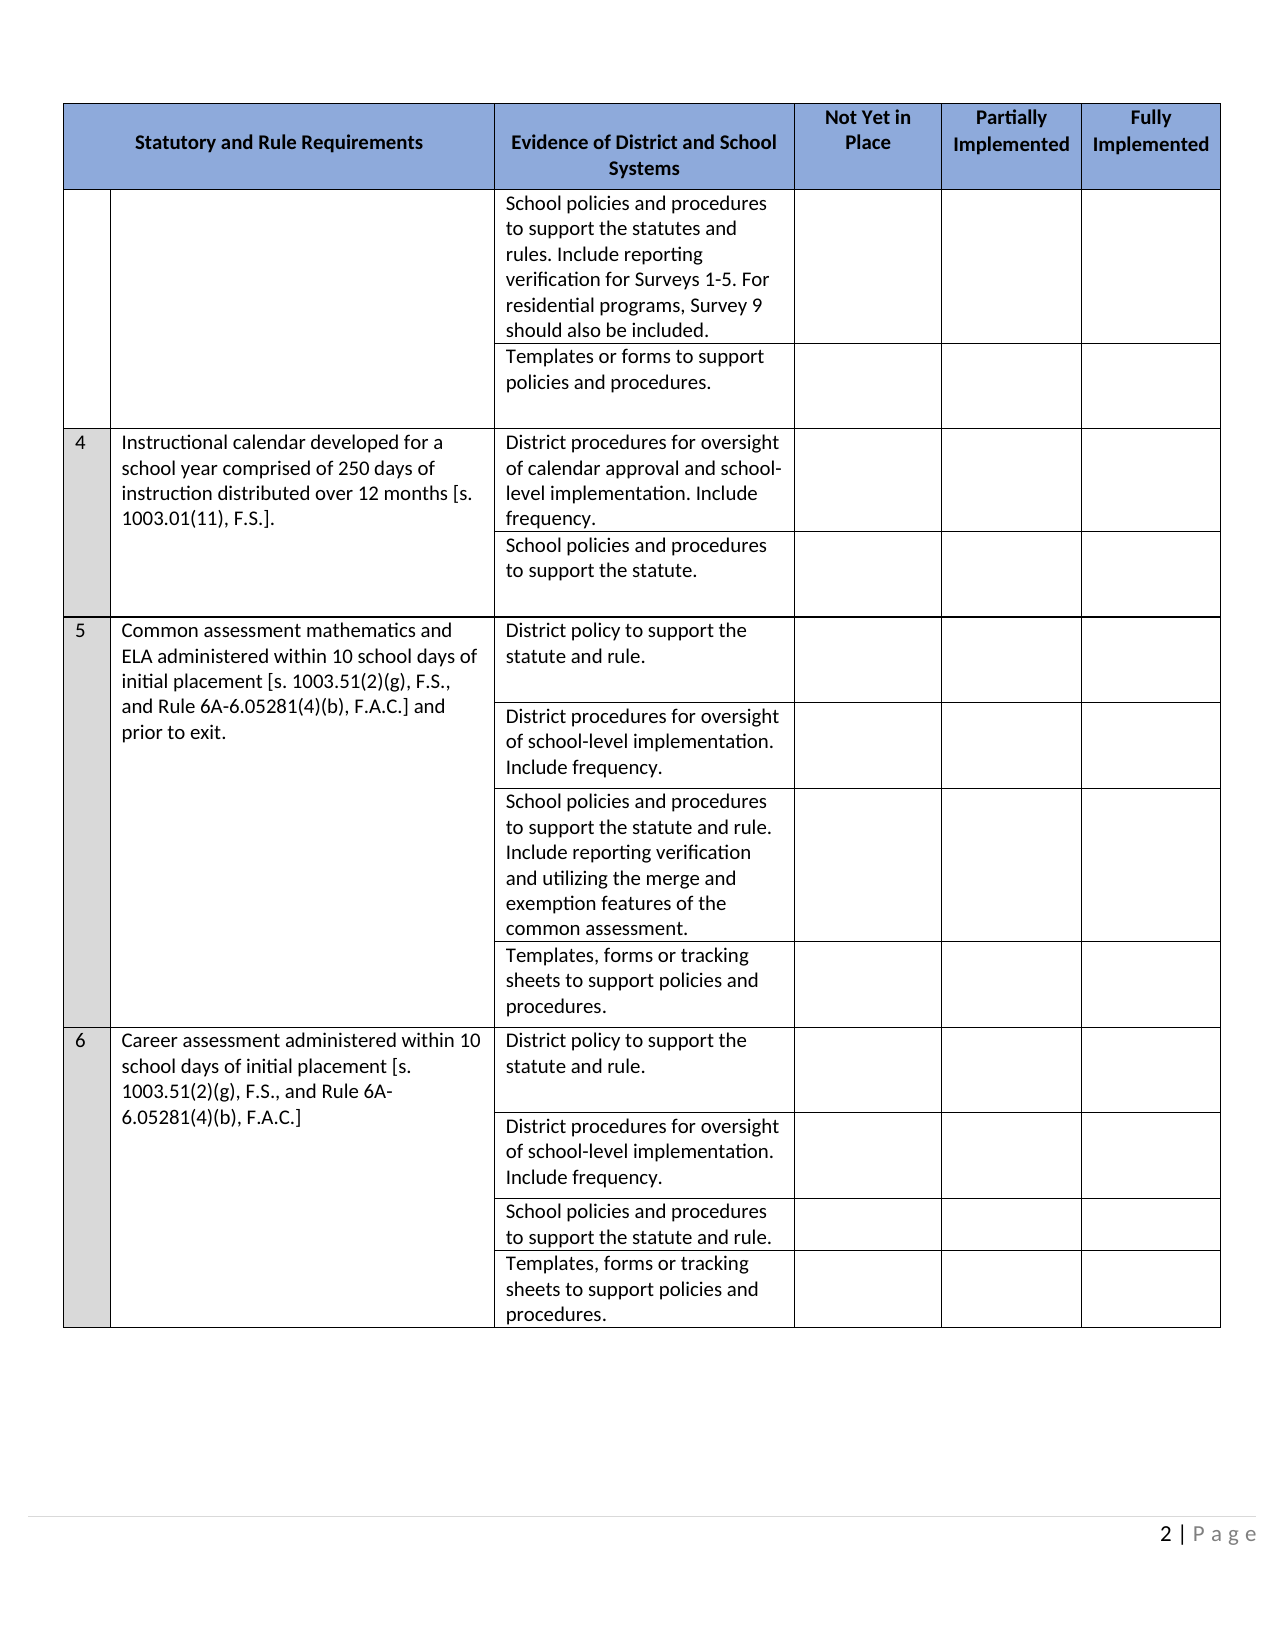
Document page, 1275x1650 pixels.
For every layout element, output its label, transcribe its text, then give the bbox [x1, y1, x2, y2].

table_cell [795, 190, 941, 343]
table_header Fully Implemented [1082, 104, 1220, 189]
table_cell [942, 344, 1081, 428]
table_cell [795, 618, 941, 702]
table_cell [942, 703, 1081, 787]
table_cell [1082, 429, 1220, 531]
table_cell [1082, 703, 1220, 787]
table_cell Templates, forms or tracking sheets to support policies and procedures. [495, 1251, 794, 1327]
table_cell Templates or forms to support policies and procedures. [495, 344, 794, 428]
table_cell [795, 703, 941, 787]
table_cell [795, 1113, 941, 1198]
table_cell [795, 942, 941, 1027]
table_cell [942, 618, 1081, 702]
table_cell [1082, 532, 1220, 616]
table_cell [942, 1251, 1081, 1327]
table_cell 5 [64, 618, 110, 1027]
table_header Not Yet in Place [795, 104, 941, 189]
table_cell [795, 1251, 941, 1327]
table_cell Common assessment mathematics and ELA administered within 10 school days of initial placement [s. 1003.51(2)(g), F.S., and Rule 6A-6.05281(4)(b), F.A.C.] and prior to exit. [111, 618, 494, 1027]
table_cell Templates, forms or tracking sheets to support policies and procedures. [495, 942, 794, 1027]
table_cell School policies and procedures to support the statute and rule. [495, 1199, 794, 1249]
table_cell [942, 789, 1081, 941]
table_cell [795, 1199, 941, 1249]
table_cell Career assessment administered within 10 school days of initial placement [s. 1003.51(2)(g), F.S., and Rule 6A-6.05281(4)(b), F.A.C.] [111, 1028, 494, 1327]
table_cell [795, 789, 941, 941]
table_cell [1082, 344, 1220, 428]
table_cell District procedures for oversight of school-level implementation. Include frequency. [495, 703, 794, 787]
table_cell [942, 1028, 1081, 1112]
table_header Statutory and Rule Requirements [64, 104, 494, 189]
table_cell District policy to support the statute and rule. [495, 618, 794, 702]
table_cell [1082, 1028, 1220, 1112]
table_cell [795, 344, 941, 428]
table_cell District procedures for oversight of school-level implementation. Include frequency. [495, 1113, 794, 1198]
table_cell School policies and procedures to support the statute and rule. Include reporting verification and utilizing the merge and exemption features of the common assessment. [495, 789, 794, 941]
table_cell [942, 190, 1081, 343]
table_cell [1082, 1251, 1220, 1327]
table_cell [795, 532, 941, 616]
table_cell [942, 429, 1081, 531]
table_cell District policy to support the statute and rule. [495, 1028, 794, 1112]
table_cell [1082, 1199, 1220, 1249]
table_cell 4 [64, 429, 110, 616]
table_cell [942, 1113, 1081, 1198]
table_cell [942, 942, 1081, 1027]
table_cell [795, 1028, 941, 1112]
table_header Evidence of District and School Systems [495, 104, 794, 189]
table_cell [942, 1199, 1081, 1249]
table_cell [795, 429, 941, 531]
table_cell Instructional calendar developed for a school year comprised of 250 days of instruction distributed over 12 months [s. 1003.01(11), F.S.]. [111, 429, 494, 616]
table_cell [1082, 1113, 1220, 1198]
table_cell [1082, 789, 1220, 941]
table_cell [1082, 942, 1220, 1027]
table_cell School policies and procedures to support the statute. [495, 532, 794, 616]
table_cell [942, 532, 1081, 616]
table_cell 6 [64, 1028, 110, 1327]
table_header Partially Implemented [942, 104, 1081, 189]
table_cell District procedures for oversight of calendar approval and school-level implementation. Include frequency. [495, 429, 794, 531]
table_cell [1082, 618, 1220, 702]
table_cell [1082, 190, 1220, 343]
table_cell School policies and procedures to support the statutes and rules. Include reporting verification for Surveys 1-5. For residential programs, Survey 9 should also be included. [495, 190, 794, 343]
